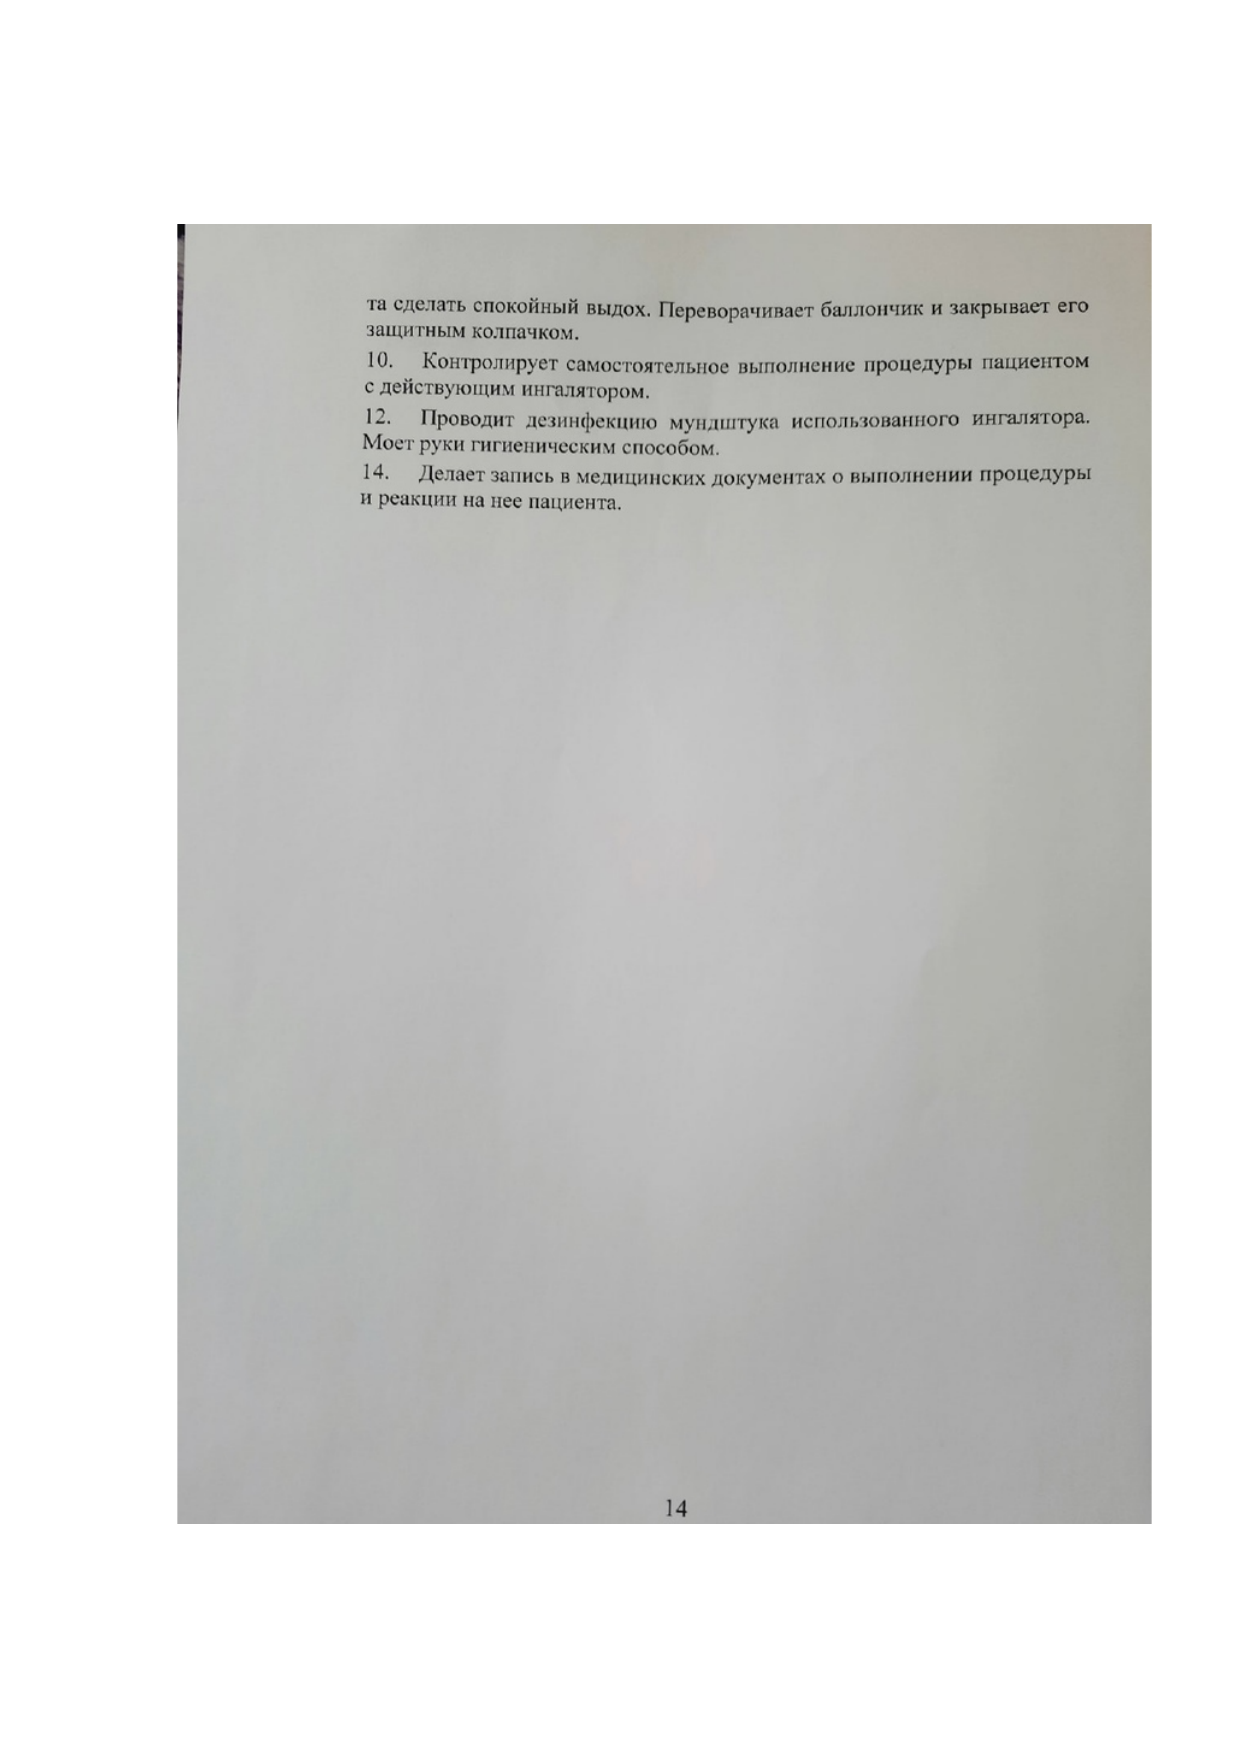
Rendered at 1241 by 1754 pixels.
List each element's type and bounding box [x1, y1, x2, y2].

picture [177, 224, 1152, 1524]
